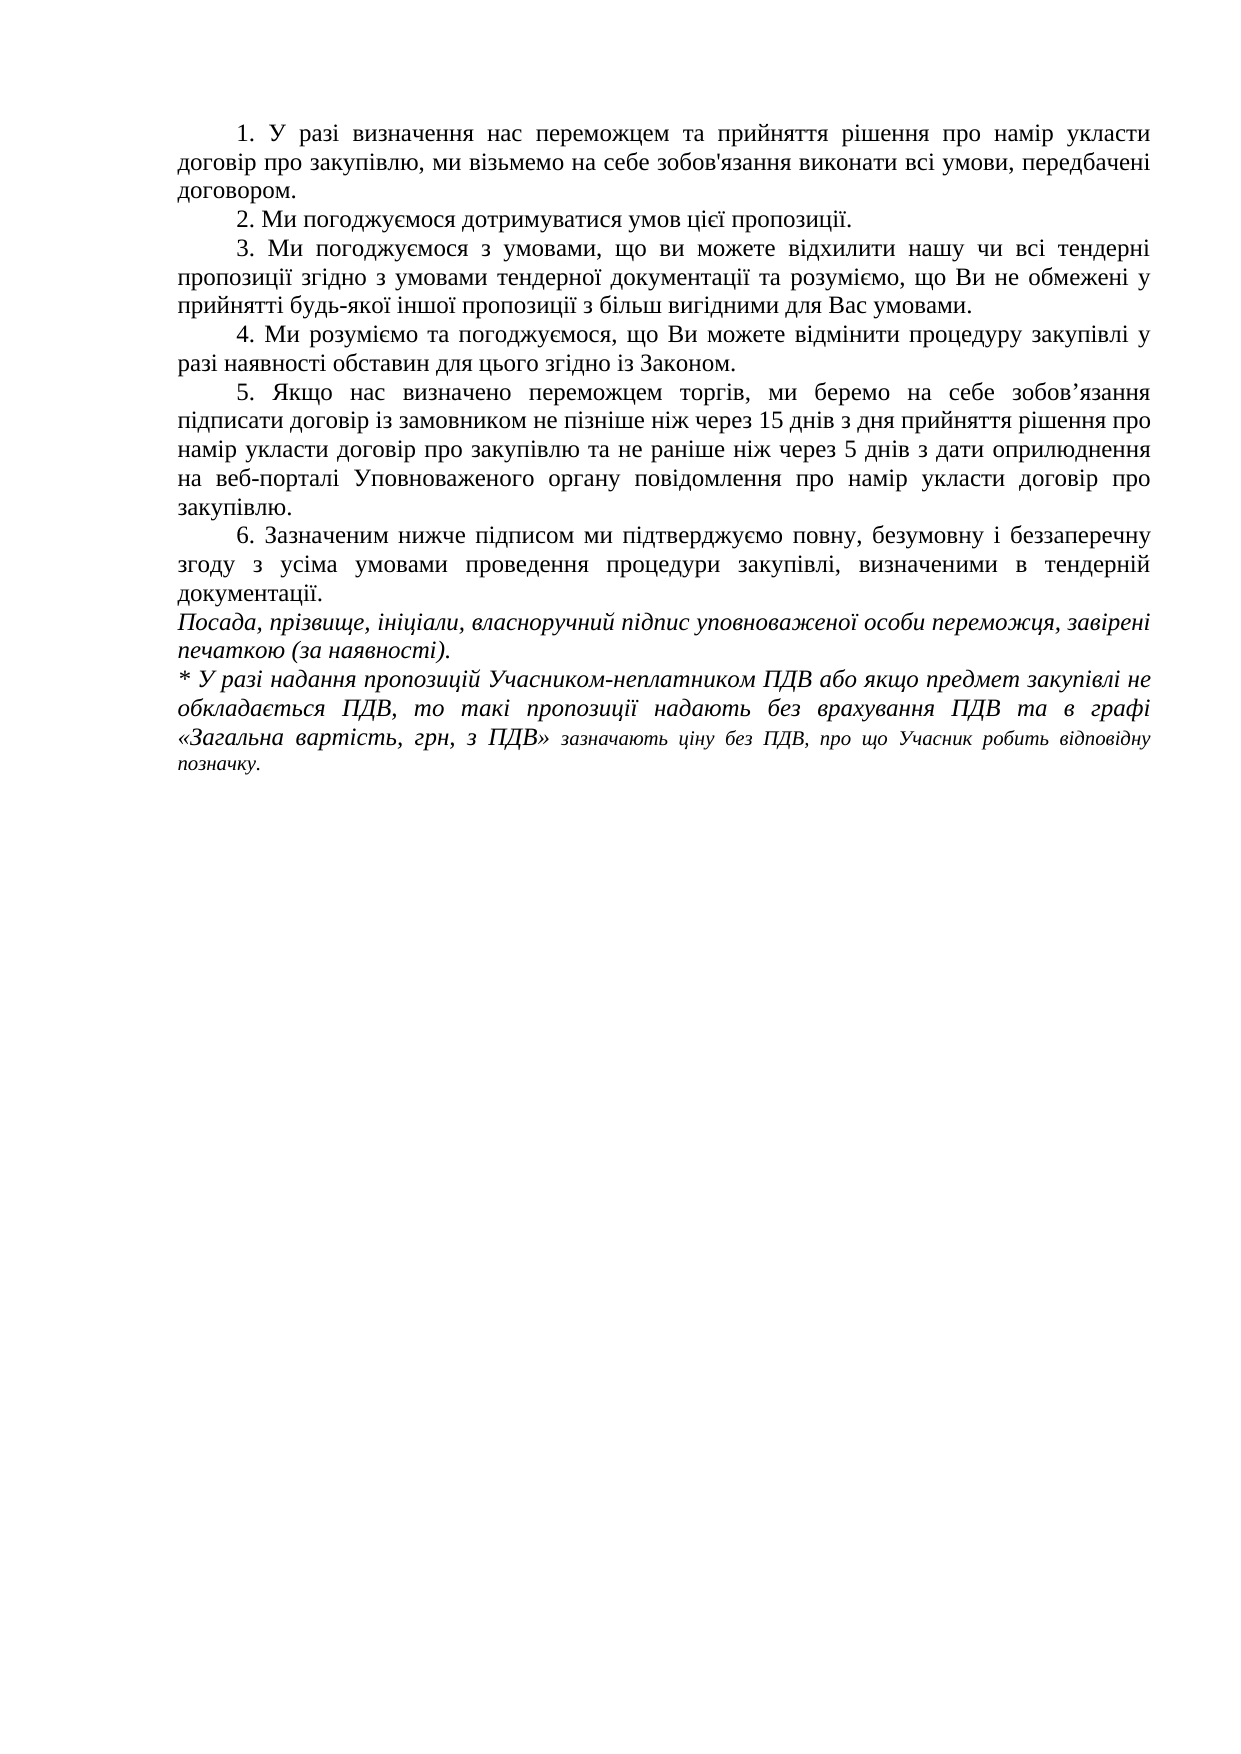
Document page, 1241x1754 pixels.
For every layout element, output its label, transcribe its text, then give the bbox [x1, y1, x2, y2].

text 3. Ми погоджуємося з умовами, що ви можете відхилити нашу чи всі тендерні пропозиції згідно з умовами тендерної документації та розуміємо, що Ви не обмежені у прийнятті будь-якої іншої пропозиції з більш вигідними для Вас умовами. [177, 233, 1152, 319]
text 6. Зазначеним нижче підписом ми підтверджуємо повну, безумовну і беззаперечну згоду з усіма умовами проведення процедури закупівлі, визначеними в тендерній документації. [177, 521, 1152, 607]
text 5. Якщо нас визначено переможцем торгів, ми беремо на себе зобов’язання підписати договір із замовником не пізніше ніж через 15 днів з дня прийняття рішення про намір укласти договір про закупівлю та не раніше ніж через 5 днів з дати оприлюднення на веб-порталі Уповноваженого органу повідомлення про намір укласти договір про закупівлю. [177, 377, 1152, 521]
text * У разі надання пропозицій Учасником-неплатником ПДВ або якщо предмет закупівлі не обкладається ПДВ, то такі пропозиції надають без врахування ПДВ та в графі «Загальна вартість, грн, з ПДВ» зазначають ціну без ПДВ, про що Учасник робить відповідну позначку. [177, 664, 1152, 775]
text 1. У разі визначення нас переможцем та прийняття рішення про намір укласти договір про закупівлю, ми візьмемо на себе зобов'язання виконати всі умови, передбачені договором. [177, 118, 1152, 204]
text 2. Ми погоджуємося дотримуватися умов цієї пропозиції. [177, 204, 1152, 233]
text 4. Ми розуміємо та погоджуємося, що Ви можете відмінити процедуру закупівлі у разі наявності обставин для цього згідно із Законом. [177, 319, 1152, 377]
text Посада, прізвище, ініціали, власноручний підпис уповноваженої особи переможця, завірені печаткою (за наявності). [177, 607, 1152, 664]
